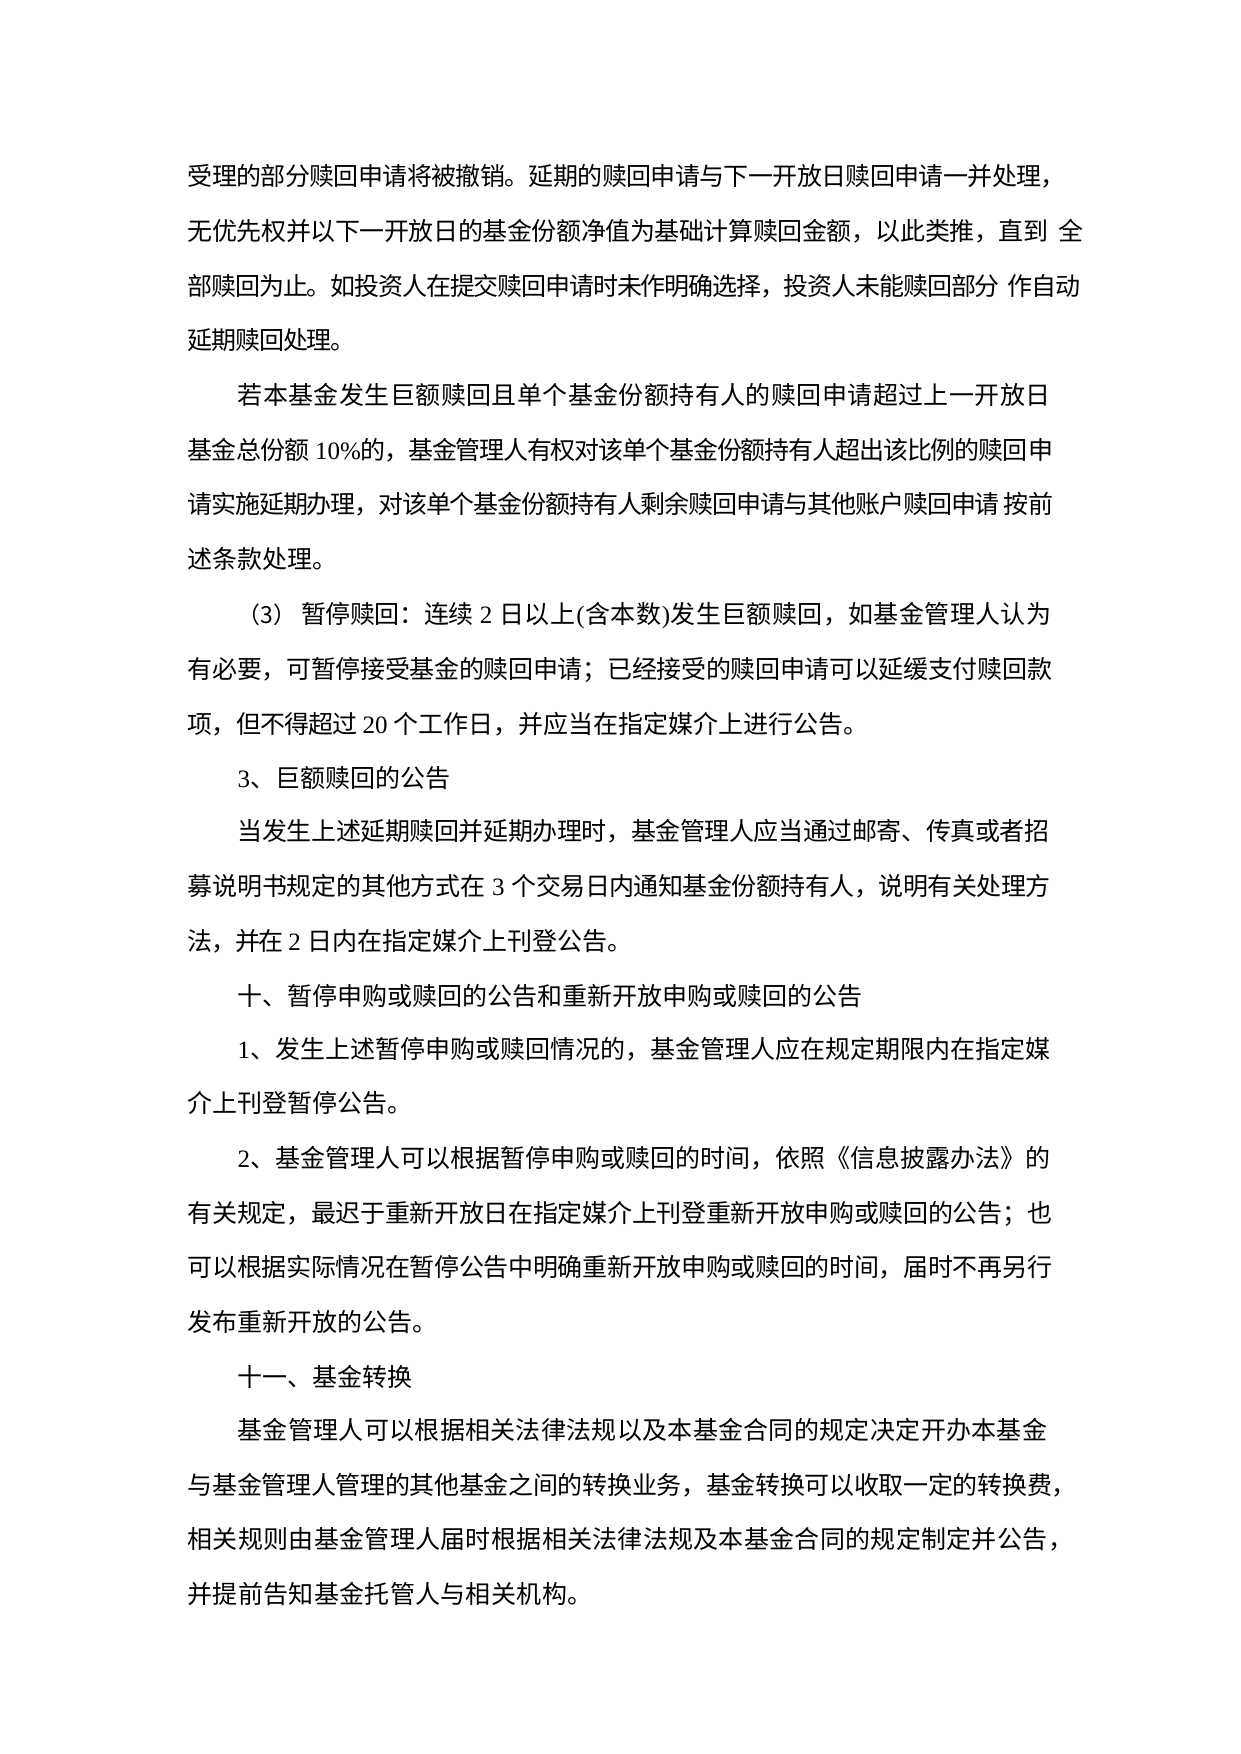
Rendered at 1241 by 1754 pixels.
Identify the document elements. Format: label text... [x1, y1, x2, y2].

text 十一、基金转换 [237, 1358, 1101, 1394]
text 当发生上述延期赎回并延期办理时，基金管理人应当通过邮寄、传真或者招募说明书规定的其他方式在 3 个交易日内通知基金份额持有人，说明有关处理方法，并在 2 日内在指定媒介上刊登公告。 [187, 812, 1053, 957]
list 暂停赎回：连续 2 日以上(含本数)发生巨额赎回，如基金管理人认为有必要，可暂停接受基金的赎回申请；已经接受的赎回申请可以延缓支付赎回款项，但不得超过 20 个工作日，并应当在指定媒介上进行公告。 [187, 595, 1053, 740]
text 受理的部分赎回申请将被撤销。延期的赎回申请与下一开放日赎回申请一并处理， 无优先权并以下一开放日的基金份额净值为基础计算赎回金额，以此类推，直到 全部赎回为止。如投资人在提交赎回申请时未作明确选择，投资人未能赎回部分 作自动延期赎回处理。 [187, 157, 1090, 357]
text 2、基金管理人可以根据暂停申购或赎回的时间，依照《信息披露办法》的有关规定，最迟于重新开放日在指定媒介上刊登重新开放申购或赎回的公告；也可以根据实际情况在暂停公告中明确重新开放申购或赎回的时间，届时不再另行发布重新开放的公告。 [187, 1138, 1053, 1339]
text 基金管理人可以根据相关法律法规以及本基金合同的规定决定开办本基金 与基金管理人管理的其他基金之间的转换业务，基金转换可以收取一定的转换费， 相关规则由基金管理人届时根据相关法律法规及本基金合同的规定制定并公告， 并提前告知基金托管人与相关机构。 [187, 1411, 1078, 1611]
text 若本基金发生巨额赎回且单个基金份额持有人的赎回申请超过上一开放日基金总份额 10%的，基金管理人有权对该单个基金份额持有人超出该比例的赎回申请实施延期办理，对该单个基金份额持有人剩余赎回申请与其他账户赎回申请按前述条款处理。 [187, 376, 1053, 576]
text 十、暂停申购或赎回的公告和重新开放申购或赎回的公告 [237, 976, 1101, 1012]
text 1、发生上述暂停申购或赎回情况的，基金管理人应在规定期限内在指定媒介上刊登暂停公告。 [187, 1029, 1053, 1120]
text 3、巨额赎回的公告 [237, 759, 1101, 795]
